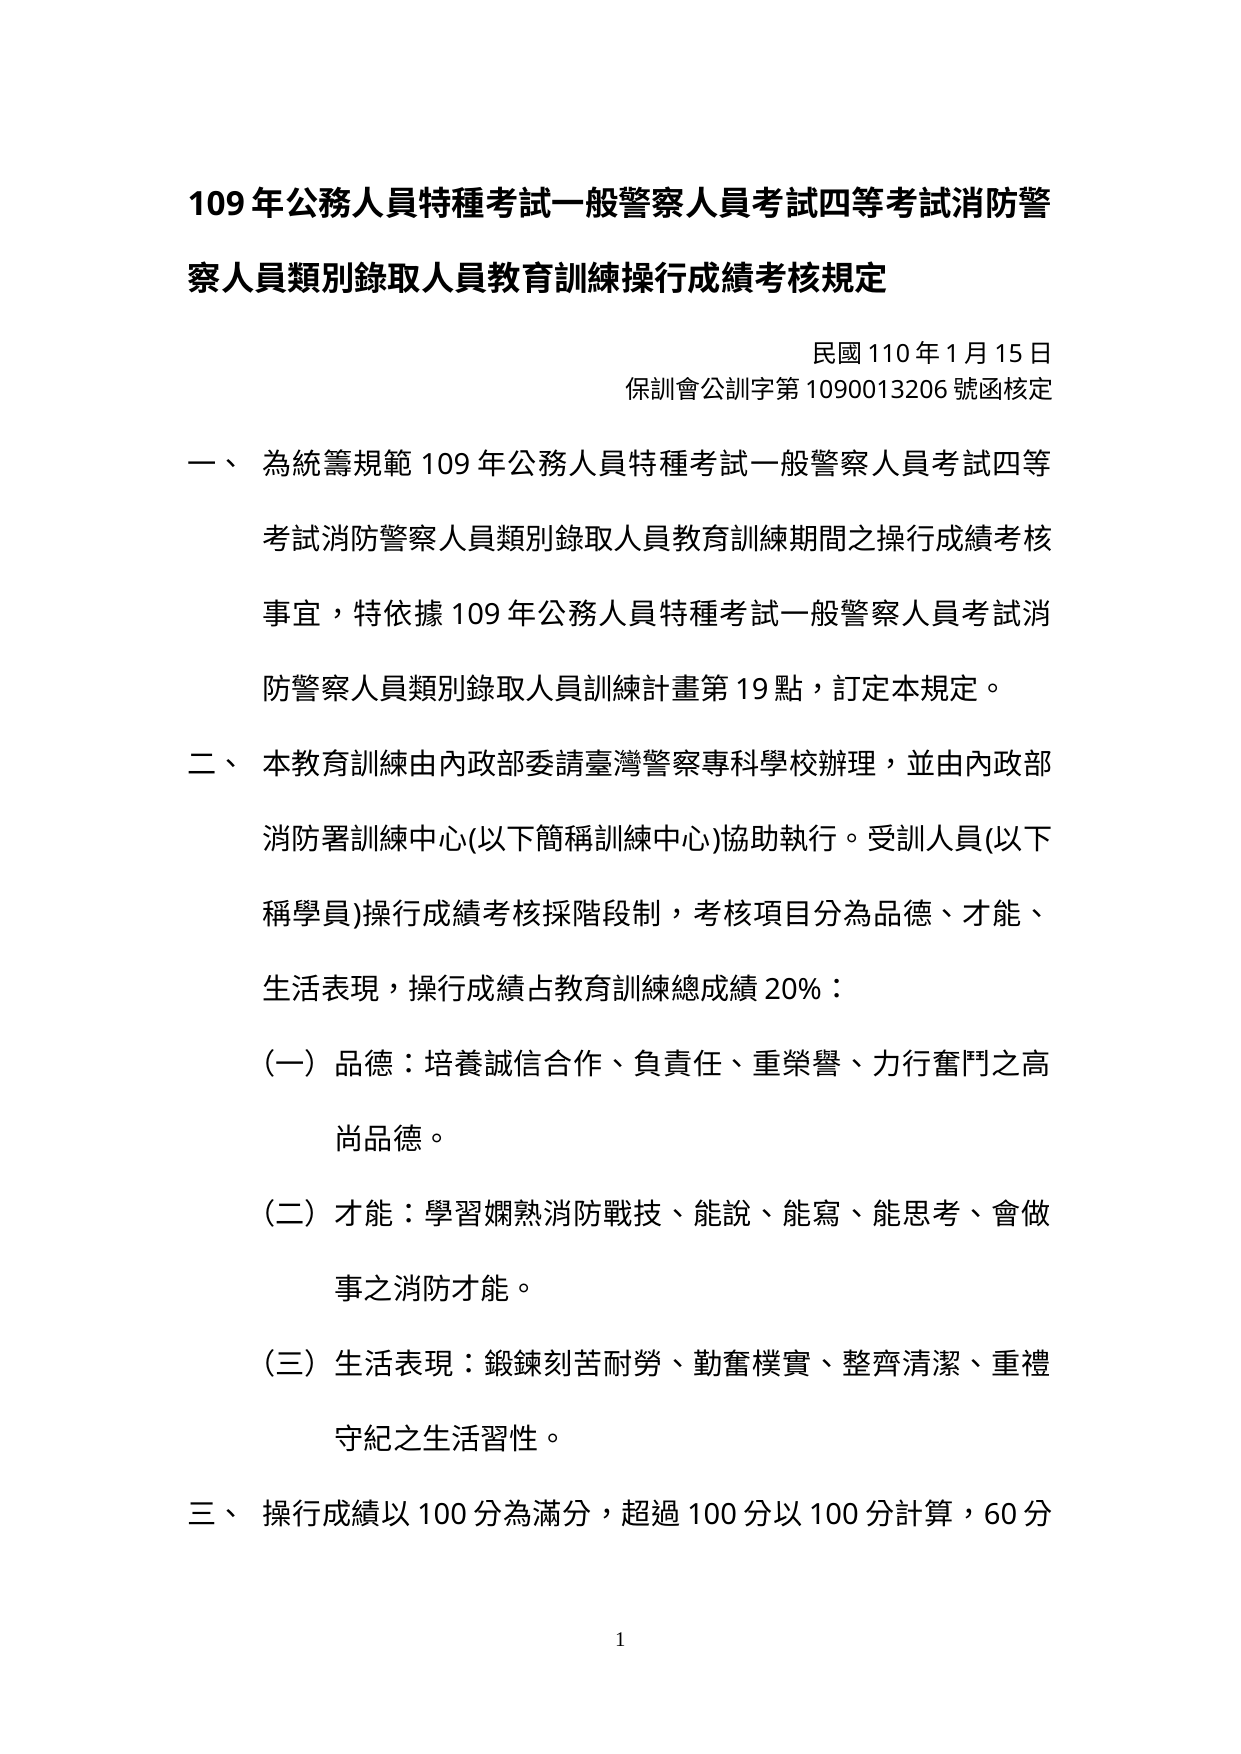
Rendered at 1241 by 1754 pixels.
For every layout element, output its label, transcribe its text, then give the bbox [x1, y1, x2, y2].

text 保訓會公訓字第1090013206號函核定 [187, 369, 1053, 406]
text 109年公務人員特種考試一般警察人員考試四等考試消防警察人員類別錄取人員教育訓練操行成績考核規定 [187, 164, 1053, 314]
list 才能：學習嫻熟消防戰技、能說、能寫、能思考、會做事之消防才能。 [246, 1174, 1053, 1324]
text 民國110年1月15日 [187, 333, 1053, 369]
list 本教育訓練由內政部委請臺灣警察專科學校辦理，並由內政部消防署訓練中心(以下簡稱訓練中心)協助執行。受訓人員(以下稱學員)操行成績考核採階段制，考核項目分為品德、才能、生活表現，操行成績占教育訓練總成績20%： [187, 724, 1053, 1024]
list 品德：培養誠信合作、負責任、重榮譽、力行奮鬥之高尚品德。 [246, 1024, 1053, 1174]
list 為統籌規範109年公務人員特種考試一般警察人員考試四等考試消防警察人員類別錄取人員教育訓練期間之操行成績考核事宜，特依據109年公務人員特種考試一般警察人員考試消防警察人員類別錄取人員訓練計畫第19點，訂定本規定。 [187, 424, 1053, 724]
list 生活表現：鍛鍊刻苦耐勞、勤奮樸實、整齊清潔、重禮守紀之生活習性。 [246, 1324, 1053, 1474]
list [187, 1474, 1053, 1549]
